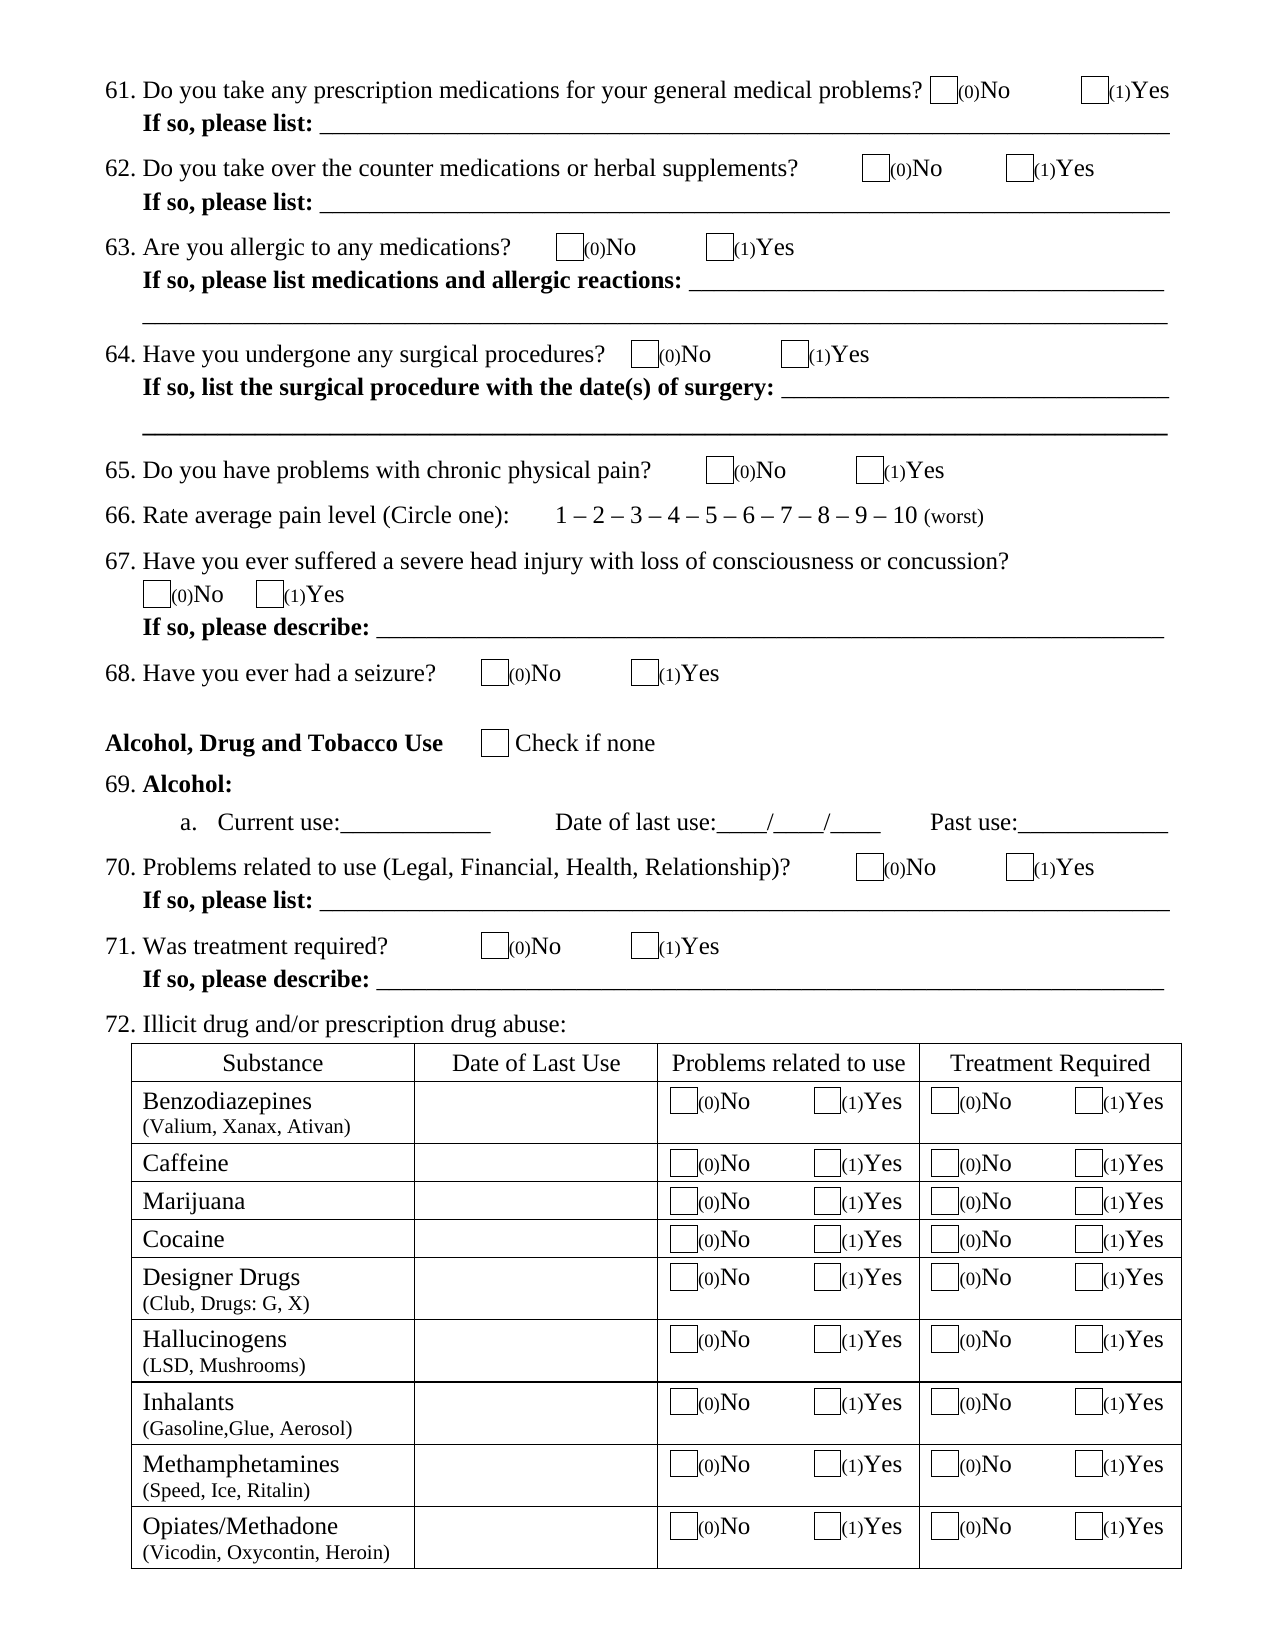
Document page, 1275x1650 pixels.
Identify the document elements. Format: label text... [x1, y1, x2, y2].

list Do you have problems with chronic physical pain? (0)No (1)Yes [105, 455, 1170, 484]
list If so, please describe: _______________________________________________________________ [142, 612, 1170, 641]
table_header Treatment Required [920, 1044, 1181, 1081]
table_cell (0)No (1)Yes [658, 1258, 919, 1319]
list If so, please list: ____________________________________________________________________ [142, 885, 1170, 914]
table_header Date of Last Use [415, 1044, 657, 1081]
table_cell (0)No (1)Yes [920, 1383, 1181, 1444]
table_cell [415, 1082, 657, 1143]
table_cell (0)No (1)Yes [920, 1182, 1181, 1219]
table_cell [415, 1320, 657, 1381]
table_cell Designer Drugs (Club, Drugs: G, X) [132, 1258, 414, 1319]
text Alcohol, Drug and Tobacco Use Check if none [105, 728, 1170, 757]
table_cell (0)No (1)Yes [920, 1507, 1181, 1568]
table_cell (0)No (1)Yes [658, 1383, 919, 1444]
table_cell [415, 1258, 657, 1319]
table_cell Inhalants (Gasoline,Glue, Aerosol) [132, 1383, 414, 1444]
list Do you take over the counter medications or herbal supplements? (0)No (1)Yes [105, 153, 1170, 182]
table_cell Caffeine [132, 1144, 414, 1181]
table_cell (0)No (1)Yes [658, 1220, 919, 1257]
table_cell (0)No (1)Yes [920, 1220, 1181, 1257]
list Are you allergic to any medications? (0)No (1)Yes [105, 232, 1170, 261]
table_cell (0)No (1)Yes [658, 1445, 919, 1506]
table_header Problems related to use [658, 1044, 919, 1081]
table_cell Opiates/Methadone (Vicodin, Oxycontin, Heroin) [132, 1507, 414, 1568]
list If so, please list: ____________________________________________________________________ [142, 187, 1170, 215]
list Do you take any prescription medications for your general medical problems? (0)No (1)Yes [105, 75, 1170, 104]
list If so, list the surgical procedure with the date(s) of surgery: _______________________________ [142, 372, 1170, 401]
table_cell [415, 1144, 657, 1181]
table_cell [415, 1445, 657, 1506]
list If so, please describe: _______________________________________________________________ [142, 964, 1170, 993]
list Alcohol: [105, 769, 1170, 798]
table_cell (0)No (1)Yes [920, 1320, 1181, 1381]
table_cell Cocaine [132, 1220, 414, 1257]
list Illicit drug and/or prescription drug abuse: [105, 1009, 1170, 1038]
table_cell (0)No (1)Yes [658, 1144, 919, 1181]
table_cell Methamphetamines (Speed, Ice, Ritalin) [132, 1445, 414, 1506]
table_cell [415, 1507, 657, 1568]
list Rate average pain level (Circle one): 1 – 2 – 3 – 4 – 5 – 6 – 7 – 8 – 9 – 10 (worst) [105, 501, 1170, 529]
table_header Substance [132, 1044, 414, 1081]
table_cell Benzodiazepines (Valium, Xanax, Ativan) [132, 1082, 414, 1143]
table_cell Marijuana [132, 1182, 414, 1219]
list __________________________________________________________________________________ [142, 409, 1170, 438]
list Problems related to use (Legal, Financial, Health, Relationship)? (0)No (1)Yes [105, 852, 1170, 881]
list Was treatment required? (0)No (1)Yes [105, 931, 1170, 959]
table_cell Hallucinogens (LSD, Mushrooms) [132, 1320, 414, 1381]
table_cell [415, 1182, 657, 1219]
table_cell (0)No (1)Yes [658, 1182, 919, 1219]
table_cell [415, 1383, 657, 1444]
list (0)No (1)Yes [142, 579, 1170, 608]
list If so, please list medications and allergic reactions: ______________________________________ __________________________________________________________________________________ [142, 265, 1170, 327]
list Have you ever suffered a severe head injury with loss of consciousness or concussion? [105, 546, 1170, 575]
table_cell (0)No (1)Yes [658, 1320, 919, 1381]
table_cell (0)No (1)Yes [920, 1445, 1181, 1506]
table_cell (0)No (1)Yes [658, 1507, 919, 1568]
list Current use:____________ Date of last use:____/____/____ Past use:____________ [180, 807, 1170, 836]
list If so, please list: ____________________________________________________________________ [142, 108, 1170, 137]
table_cell (0)No (1)Yes [920, 1082, 1181, 1143]
list Have you ever had a seizure? (0)No (1)Yes [105, 658, 1170, 686]
table_cell [415, 1220, 657, 1257]
table_cell (0)No (1)Yes [920, 1144, 1181, 1181]
table_cell (0)No (1)Yes [658, 1082, 919, 1143]
list Have you undergone any surgical procedures? (0)No (1)Yes [105, 339, 1170, 368]
table_cell (0)No (1)Yes [920, 1258, 1181, 1319]
